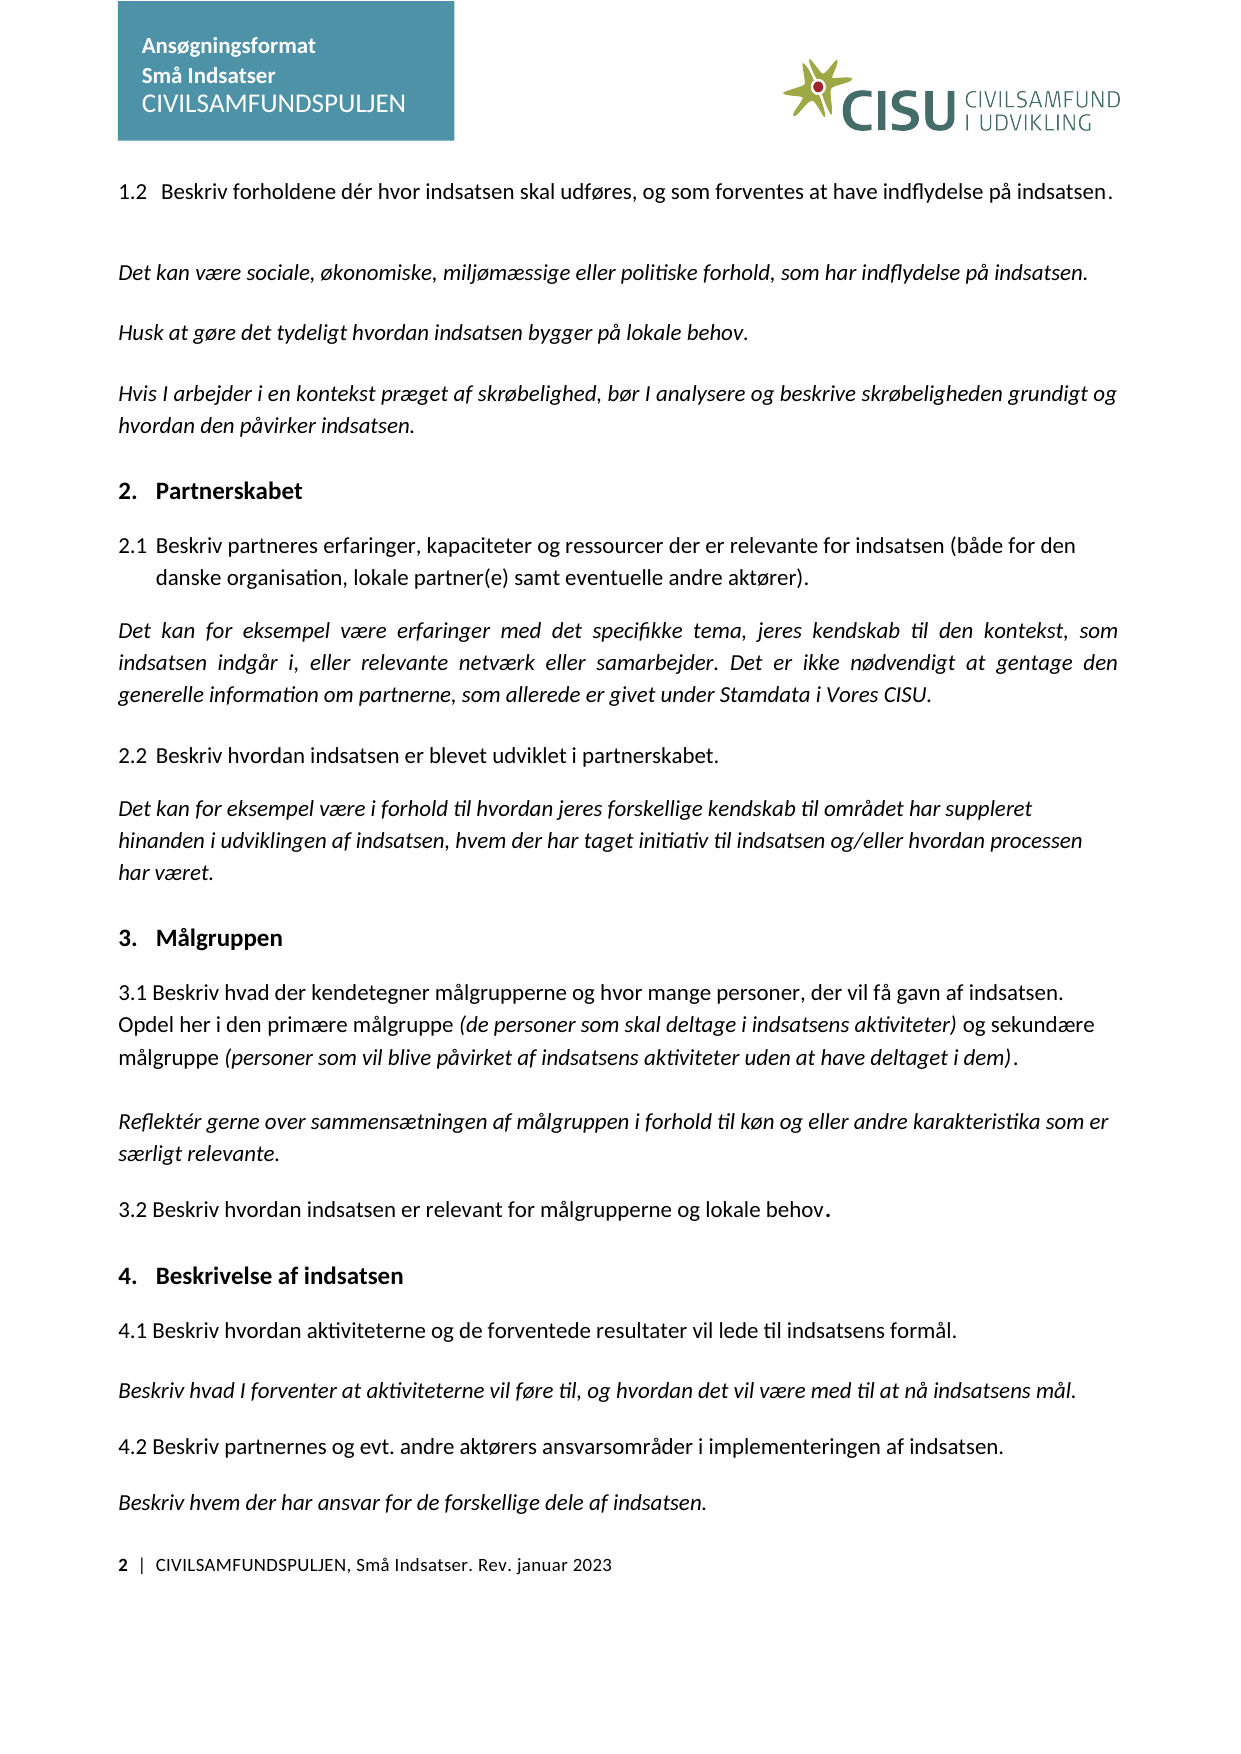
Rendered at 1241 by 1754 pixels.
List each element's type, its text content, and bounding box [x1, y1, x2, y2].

text 4.2 Beskriv partnernes og evt. andre aktørers ansvarsområder i implementeringen af indsatsen. [118, 1432, 1122, 1460]
text Det kan for eksempel være i forhold til hvordan jeres forskellige kendskab til området har suppleret hinanden i udviklingen af indsatsen, hvem der har taget initiativ til indsatsen og/eller hvordan processen har været. [118, 794, 1122, 886]
text Partnerskabet [118, 475, 1122, 506]
text Beskriv hvad I forventer at aktiviteterne vil føre til, og hvordan det vil være med til at nå indsatsens mål. [118, 1376, 1122, 1404]
text Reflektér gerne over sammensætningen af målgruppen i forhold til køn og eller andre karakteristika som er særligt relevante. [118, 1075, 1122, 1167]
list Beskriv hvordan indsatsen er blevet udviklet i partnerskabet. [118, 741, 1122, 769]
text Beskriv hvem der har ansvar for de forskellige dele af indsatsen. [118, 1488, 1122, 1516]
text Beskrivelse af indsatsen [118, 1260, 1122, 1290]
picture [783, 59, 1120, 131]
text 3.1 Beskriv hvad der kendetegner målgrupperne og hvor mange personer, der vil få gavn af indsatsen. Opdel her i den primære målgruppe (de personer som skal deltage i indsatsens aktiviteter) og sekundære målgruppe (personer som vil blive påvirket af indsatsens aktiviteter uden at have deltaget i dem). [118, 978, 1122, 1071]
list Beskriv partneres erfaringer, kapaciteter og ressourcer der er relevante for indsatsen (både for den danske organisation, lokale partner(e) samt eventuelle andre aktører). [118, 531, 1122, 591]
text 4.1 Beskriv hvordan aktiviteterne og de forventede resultater vil lede til indsatsens formål. [118, 1316, 1122, 1344]
text Det kan for eksempel være erfaringer med det specifikke tema, jeres kendskab til den kontekst, som indsatsen indgår i, eller relevante netværk eller samarbejder. Det er ikke nødvendigt at gentage den generelle information om partnerne, som allerede er givet under Stamdata i Vores CISU. [118, 616, 1122, 709]
text 3.2 Beskriv hvordan indsatsen er relevant for målgrupperne og lokale behov. [118, 1196, 1122, 1223]
text Det kan være sociale, økonomiske, miljømæssige eller politiske forhold, som har indflydelse på indsatsen. [118, 258, 1122, 286]
text Målgruppen [118, 923, 1122, 953]
list Beskriv forholdene dér hvor indsatsen skal udføres, og som forventes at have indflydelse på indsatsen. [118, 177, 1122, 205]
text Husk at gøre det tydeligt hvordan indsatsen bygger på lokale behov. [118, 318, 1122, 346]
text Hvis I arbejder i en kontekst præget af skrøbelighed, bør I analysere og beskrive skrøbeligheden grundigt og hvordan den påvirker indsatsen. [118, 379, 1122, 439]
